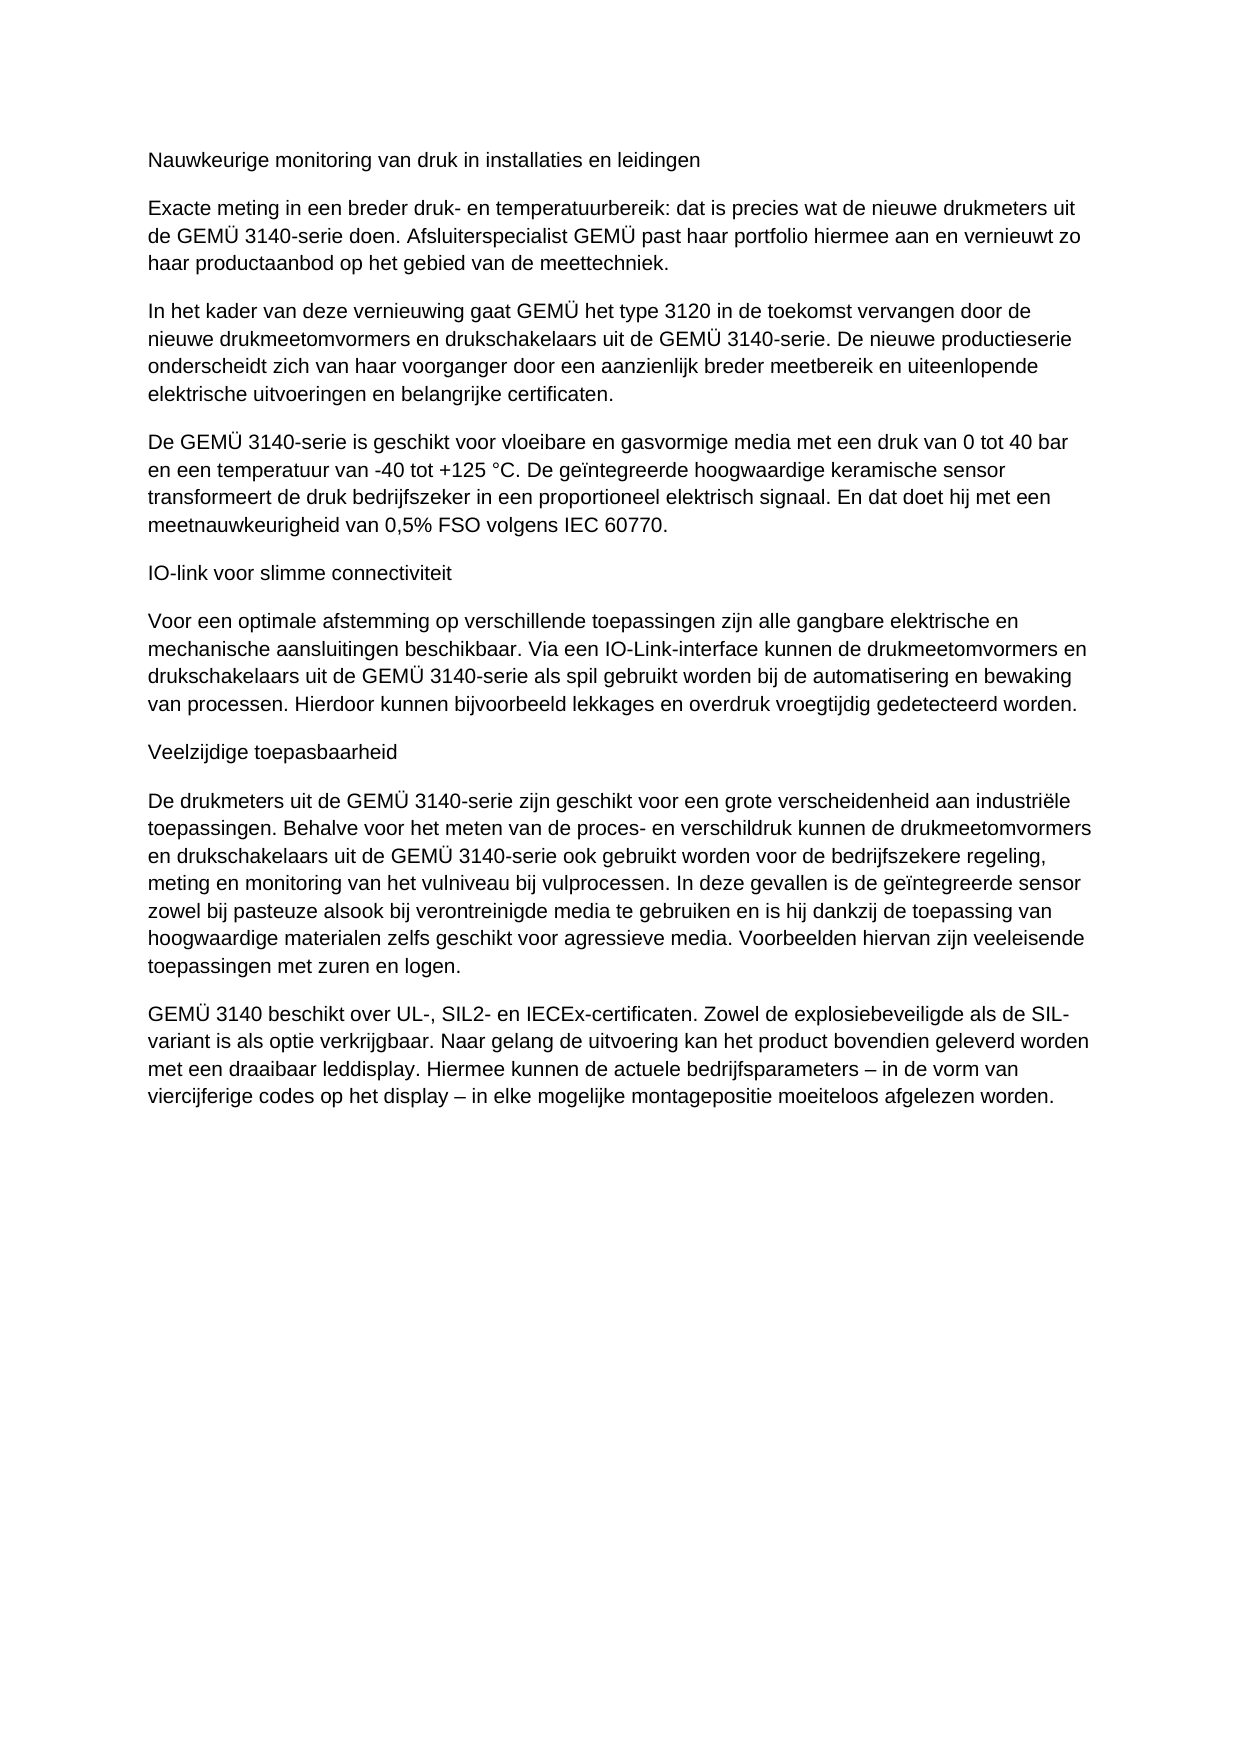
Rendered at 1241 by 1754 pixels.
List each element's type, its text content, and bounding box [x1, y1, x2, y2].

text De GEMÜ 3140-serie is geschikt voor vloeibare en gasvormige media met een druk van 0 tot 40 bar en een temperatuur van -40 tot +125 °C. De geïntegreerde hoogwaardige keramische sensor transformeert de druk bedrijfszeker in een proportioneel elektrisch signaal. En dat doet hij met een meetnauwkeurigheid van 0,5% FSO volgens IEC 60770. [148, 430, 1093, 537]
text In het kader van deze vernieuwing gaat GEMÜ het type 3120 in de toekomst vervangen door de nieuwe drukmeetomvormers en drukschakelaars uit de GEMÜ 3140-serie. De nieuwe productieserie onderscheidt zich van haar voorganger door een aanzienlijk breder meetbereik en uiteenlopende elektrische uitvoeringen en belangrijke certificaten. [148, 299, 1093, 406]
text De drukmeters uit de GEMÜ 3140-serie zijn geschikt voor een grote verscheidenheid aan industriële toepassingen. Behalve voor het meten van de proces- en verschildruk kunnen de drukmeetomvormers en drukschakelaars uit de GEMÜ 3140-serie ook gebruikt worden voor de bedrijfszekere regeling, meting en monitoring van het vulniveau bij vulprocessen. In deze gevallen is de geïntegreerde sensor zowel bij pasteuze alsook bij verontreinigde media te gebruiken en is hij dankzij de toepassing van hoogwaardige materialen zelfs geschikt voor agressieve media. Voorbeelden hiervan zijn veeleisende toepassingen met zuren en logen. [148, 788, 1093, 977]
text Nauwkeurige monitoring van druk in installaties en leidingen [148, 148, 1093, 172]
text Veelzijdige toepasbaarheid [148, 740, 1093, 764]
text IO-link voor slimme connectiviteit [148, 561, 1093, 585]
text Exacte meting in een breder druk- en temperatuurbereik: dat is precies wat de nieuwe drukmeters uit de GEMÜ 3140-serie doen. Afsluiterspecialist GEMÜ past haar portfolio hiermee aan en vernieuwt zo haar productaanbod op het gebied van de meettechniek. [148, 196, 1093, 275]
text Voor een optimale afstemming op verschillende toepassingen zijn alle gangbare elektrische en mechanische aansluitingen beschikbaar. Via een IO-Link-interface kunnen de drukmeetomvormers en drukschakelaars uit de GEMÜ 3140-serie als spil gebruikt worden bij de automatisering en bewaking van processen. Hierdoor kunnen bijvoorbeeld lekkages en overdruk vroegtijdig gedetecteerd worden. [148, 609, 1093, 716]
text GEMÜ 3140 beschikt over UL-, SIL2- en IECEx-certificaten. Zowel de explosiebeveiligde als de SIL-variant is als optie verkrijgbaar. Naar gelang de uitvoering kan het product bovendien geleverd worden met een draaibaar leddisplay. Hiermee kunnen de actuele bedrijfsparameters – in de vorm van viercijferige codes op het display – in elke mogelijke montagepositie moeiteloos afgelezen worden. [148, 1002, 1093, 1108]
